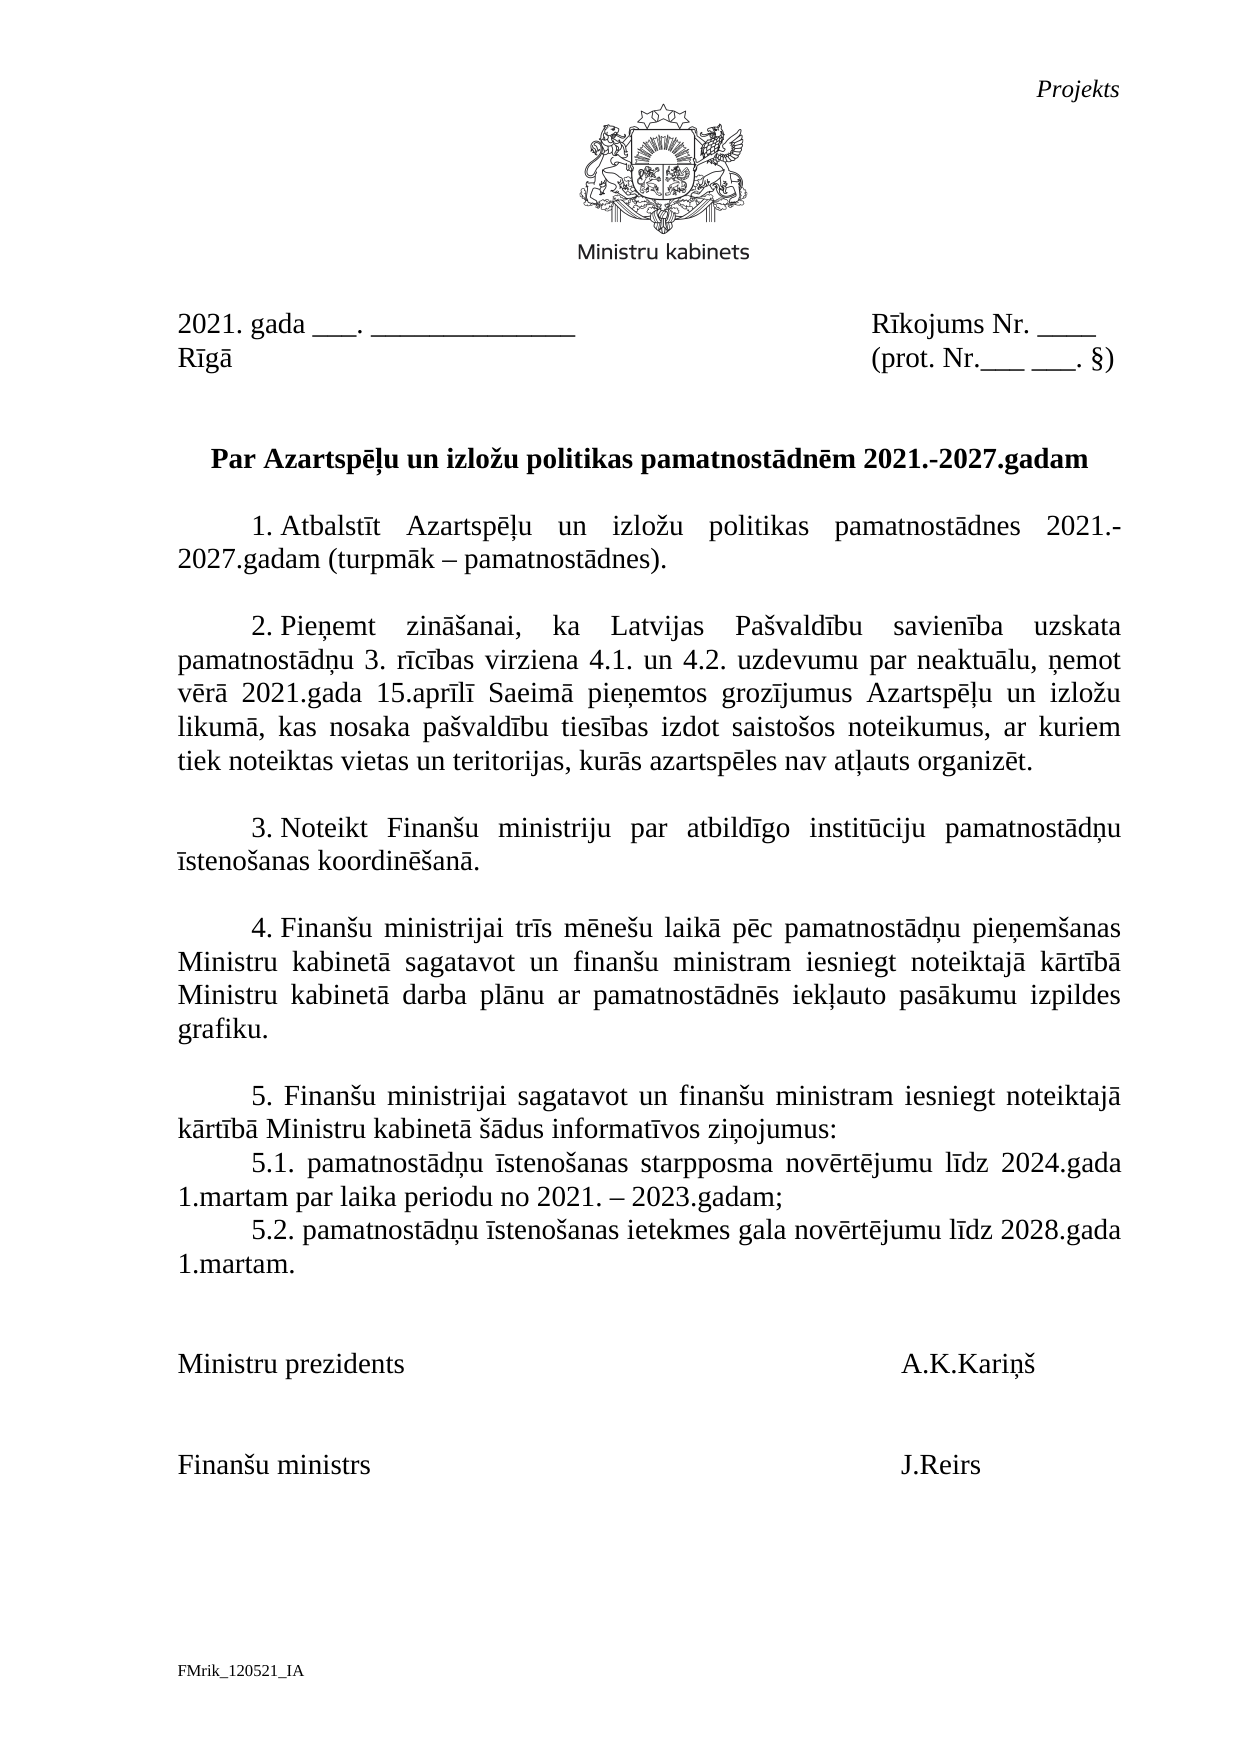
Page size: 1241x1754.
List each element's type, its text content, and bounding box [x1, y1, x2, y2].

text Finanšu ministrs J.Reirs [177, 1447, 1122, 1481]
text 1. Atbalstīt Azartspēļu un izložu politikas pamatnostādnes 2021.-2027.gadam (turpmāk – pamatnostādnes). [177, 508, 1122, 575]
text Ministru prezidents A.K.Kariņš [177, 1346, 1122, 1380]
text Par Azartspēļu un izložu politikas pamatnostādnēm 2021.-2027.gadam [177, 441, 1122, 474]
text 2. Pieņemt zināšanai, ka Latvijas Pašvaldību savienība uzskata pamatnostādņu 3. rīcības virziena 4.1. un 4.2. uzdevumu par neaktuālu, ņemot vērā 2021.gada 15.aprīlī Saeimā pieņemtos grozījumus Azartspēļu un izložu likumā, kas nosaka pašvaldību tiesības izdot saistošos noteikumus, ar kuriem tiek noteiktas vietas un teritorijas, kurās azartspēles nav atļauts organizēt. [177, 608, 1122, 776]
text 4. Finanšu ministrijai trīs mēnešu laikā pēc pamatnostādņu pieņemšanas Ministru kabinetā sagatavot un finanšu ministram iesniegt noteiktajā kārtībā Ministru kabinetā darba plānu ar pamatnostādnēs iekļauto pasākumu izpildes grafiku. [177, 910, 1122, 1044]
text Rīgā (prot. Nr.___ ___. §) [177, 340, 1122, 374]
text 5. Finanšu ministrijai sagatavot un finanšu ministram iesniegt noteiktajā kārtībā Ministru kabinetā šādus informatīvos ziņojumus: [177, 1078, 1122, 1145]
text 2021. gada ___. ______________ Rīkojums Nr. ____ [177, 307, 1122, 340]
text 5.2. pamatnostādņu īstenošanas ietekmes gala novērtējumu līdz 2028.gada 1.martam. [177, 1212, 1122, 1279]
picture [177, 102, 1148, 273]
text 3. Noteikt Finanšu ministriju par atbildīgo institūciju pamatnostādņu īstenošanas koordinēšanā. [177, 810, 1122, 877]
text 5.1. pamatnostādņu īstenošanas starpposma novērtējumu līdz 2024.gada 1.martam par laika periodu no 2021. – 2023.gadam; [177, 1145, 1122, 1212]
